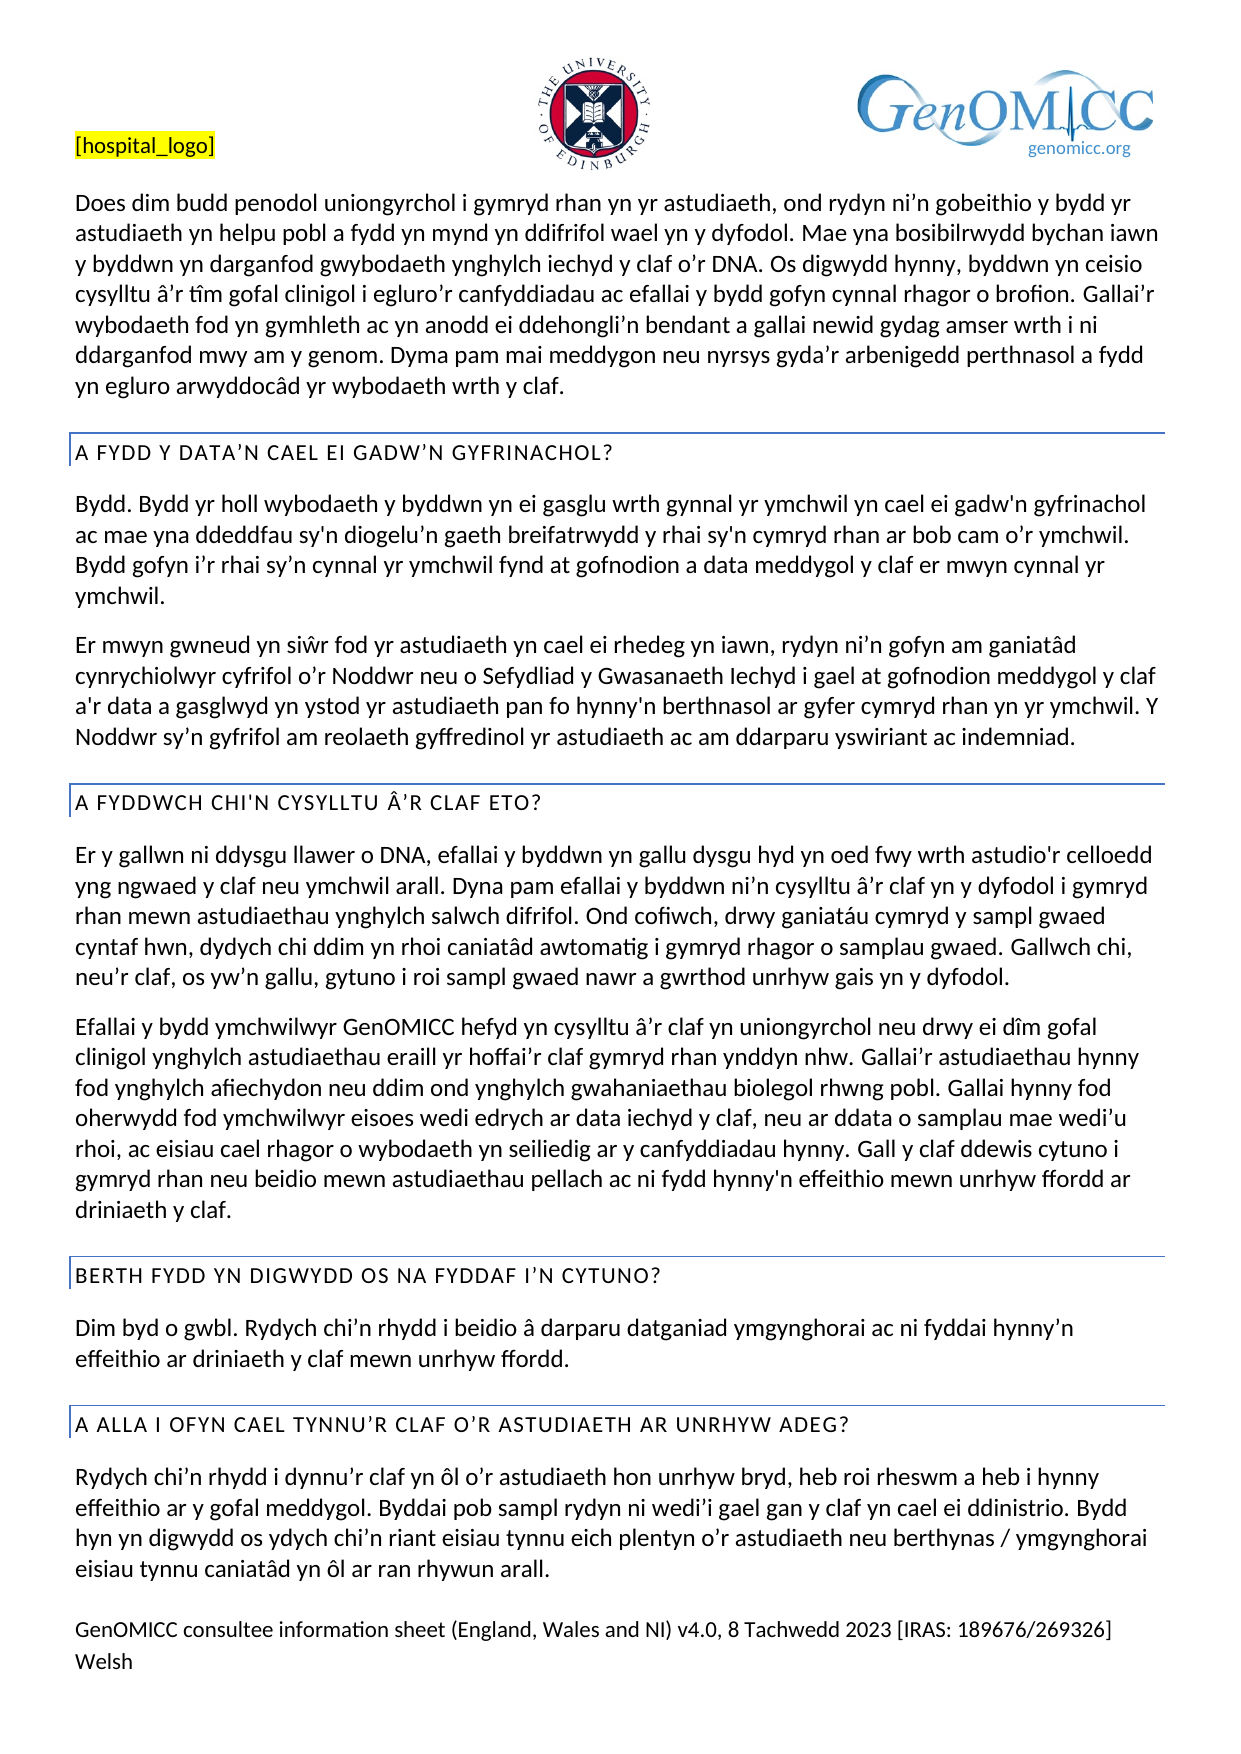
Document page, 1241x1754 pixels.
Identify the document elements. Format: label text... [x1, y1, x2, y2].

text Er mwyn gwneud yn siŵr fod yr astudiaeth yn cael ei rhedeg yn iawn, rydyn ni’n gofyn am ganiatâd cynrychiolwyr cyfrifol o’r Noddwr neu o Sefydliad y Gwasanaeth Iechyd i gael at gofnodion meddygol y claf a'r data a gasglwyd yn ystod yr astudiaeth pan fo hynny'n berthnasol ar gyfer cymryd rhan yn yr ymchwil. Y Noddwr sy’n gyfrifol am reolaeth gyffredinol yr astudiaeth ac am ddarparu yswiriant ac indemniad. [75, 629, 1165, 752]
text Efallai y bydd ymchwilwyr GenOMICC hefyd yn cysylltu â’r claf yn uniongyrchol neu drwy ei dîm gofal clinigol ynghylch astudiaethau eraill yr hoffai’r claf gymryd rhan ynddyn nhw. Gallai’r astudiaethau hynny fod ynghylch afiechydon neu ddim ond ynghylch gwahaniaethau biolegol rhwng pobl. Gallai hynny fod oherwydd fod ymchwilwyr eisoes wedi edrych ar data iechyd y claf, neu ar ddata o samplau mae wedi’u rhoi, ac eisiau cael rhagor o wybodaeth yn seiliedig ar y canfyddiadau hynny. Gall y claf ddewis cytuno i gymryd rhan neu beidio mewn astudiaethau pellach ac ni fydd hynny'n effeithio mewn unrhyw ffordd ar driniaeth y claf. [75, 1011, 1165, 1224]
picture [857, 70, 1153, 146]
subtitle A ALLA I OFYN CAEL tynnu’r claf O’R ASTUDIAETH AR UNRHYW ADEG? [71, 1406, 1165, 1438]
picture [534, 55, 653, 172]
text Rydych chi’n rhydd i dynnu’r claf yn ôl o’r astudiaeth hon unrhyw bryd, heb roi rheswm a heb i hynny effeithio ar y gofal meddygol. Byddai pob sampl rydyn ni wedi’i gael gan y claf yn cael ei ddinistrio. Bydd hyn yn digwydd os ydych chi’n riant eisiau tynnu eich plentyn o’r astudiaeth neu berthynas / ymgynghorai eisiau tynnu caniatâd yn ôl ar ran rhywun arall. [75, 1461, 1165, 1583]
text Bydd. Bydd yr holl wybodaeth y byddwn yn ei gasglu wrth gynnal yr ymchwil yn cael ei gadw'n gyfrinachol ac mae yna ddeddfau sy'n diogelu’n gaeth breifatrwydd y rhai sy'n cymryd rhan ar bob cam o’r ymchwil. Bydd gofyn i’r rhai sy’n cynnal yr ymchwil fynd at gofnodion a data meddygol y claf er mwyn cynnal yr ymchwil. [75, 489, 1165, 611]
text Er y gallwn ni ddysgu llawer o DNA, efallai y byddwn yn gallu dysgu hyd yn oed fwy wrth astudio'r celloedd yng ngwaed y claf neu ymchwil arall. Dyna pam efallai y byddwn ni’n cysylltu â’r claf yn y dyfodol i gymryd rhan mewn astudiaethau ynghylch salwch difrifol. Ond cofiwch, drwy ganiatáu cymryd y sampl gwaed cyntaf hwn, dydych chi ddim yn rhoi caniatâd awtomatig i gymryd rhagor o samplau gwaed. Gallwch chi, neu’r claf, os yw’n gallu, gytuno i roi sampl gwaed nawr a gwrthod unrhyw gais yn y dyfodol. [75, 839, 1165, 992]
subtitle A FYDD Y DATA’N CAEL EI GADW’N GYFRINACHOL? [71, 434, 1165, 466]
subtitle berth fydd yn digwydd os na fyddaf i’n cytuno? [71, 1257, 1165, 1289]
subtitle A FYDDWCH CHI'N CYSYLLTU Â’r claf ETO? [71, 785, 1165, 817]
text Does dim budd penodol uniongyrchol i gymryd rhan yn yr astudiaeth, ond rydyn ni’n gobeithio y bydd yr astudiaeth yn helpu pobl a fydd yn mynd yn ddifrifol wael yn y dyfodol. Mae yna bosibilrwydd bychan iawn y byddwn yn darganfod gwybodaeth ynghylch iechyd y claf o’r DNA. Os digwydd hynny, byddwn yn ceisio cysylltu â’r tîm gofal clinigol i egluro’r canfyddiadau ac efallai y bydd gofyn cynnal rhagor o brofion. Gallai’r wybodaeth fod yn gymhleth ac yn anodd ei ddehongli’n bendant a gallai newid gydag amser wrth i ni ddarganfod mwy am y genom. Dyma pam mai meddygon neu nyrsys gyda’r arbenigedd perthnasol a fydd yn egluro arwyddocâd yr wybodaeth wrth y claf. [75, 187, 1165, 401]
text Dim byd o gwbl. Rydych chi’n rhydd i beidio â darparu datganiad ymgynghorai ac ni fyddai hynny’n effeithio ar driniaeth y claf mewn unrhyw ffordd. [75, 1312, 1165, 1373]
